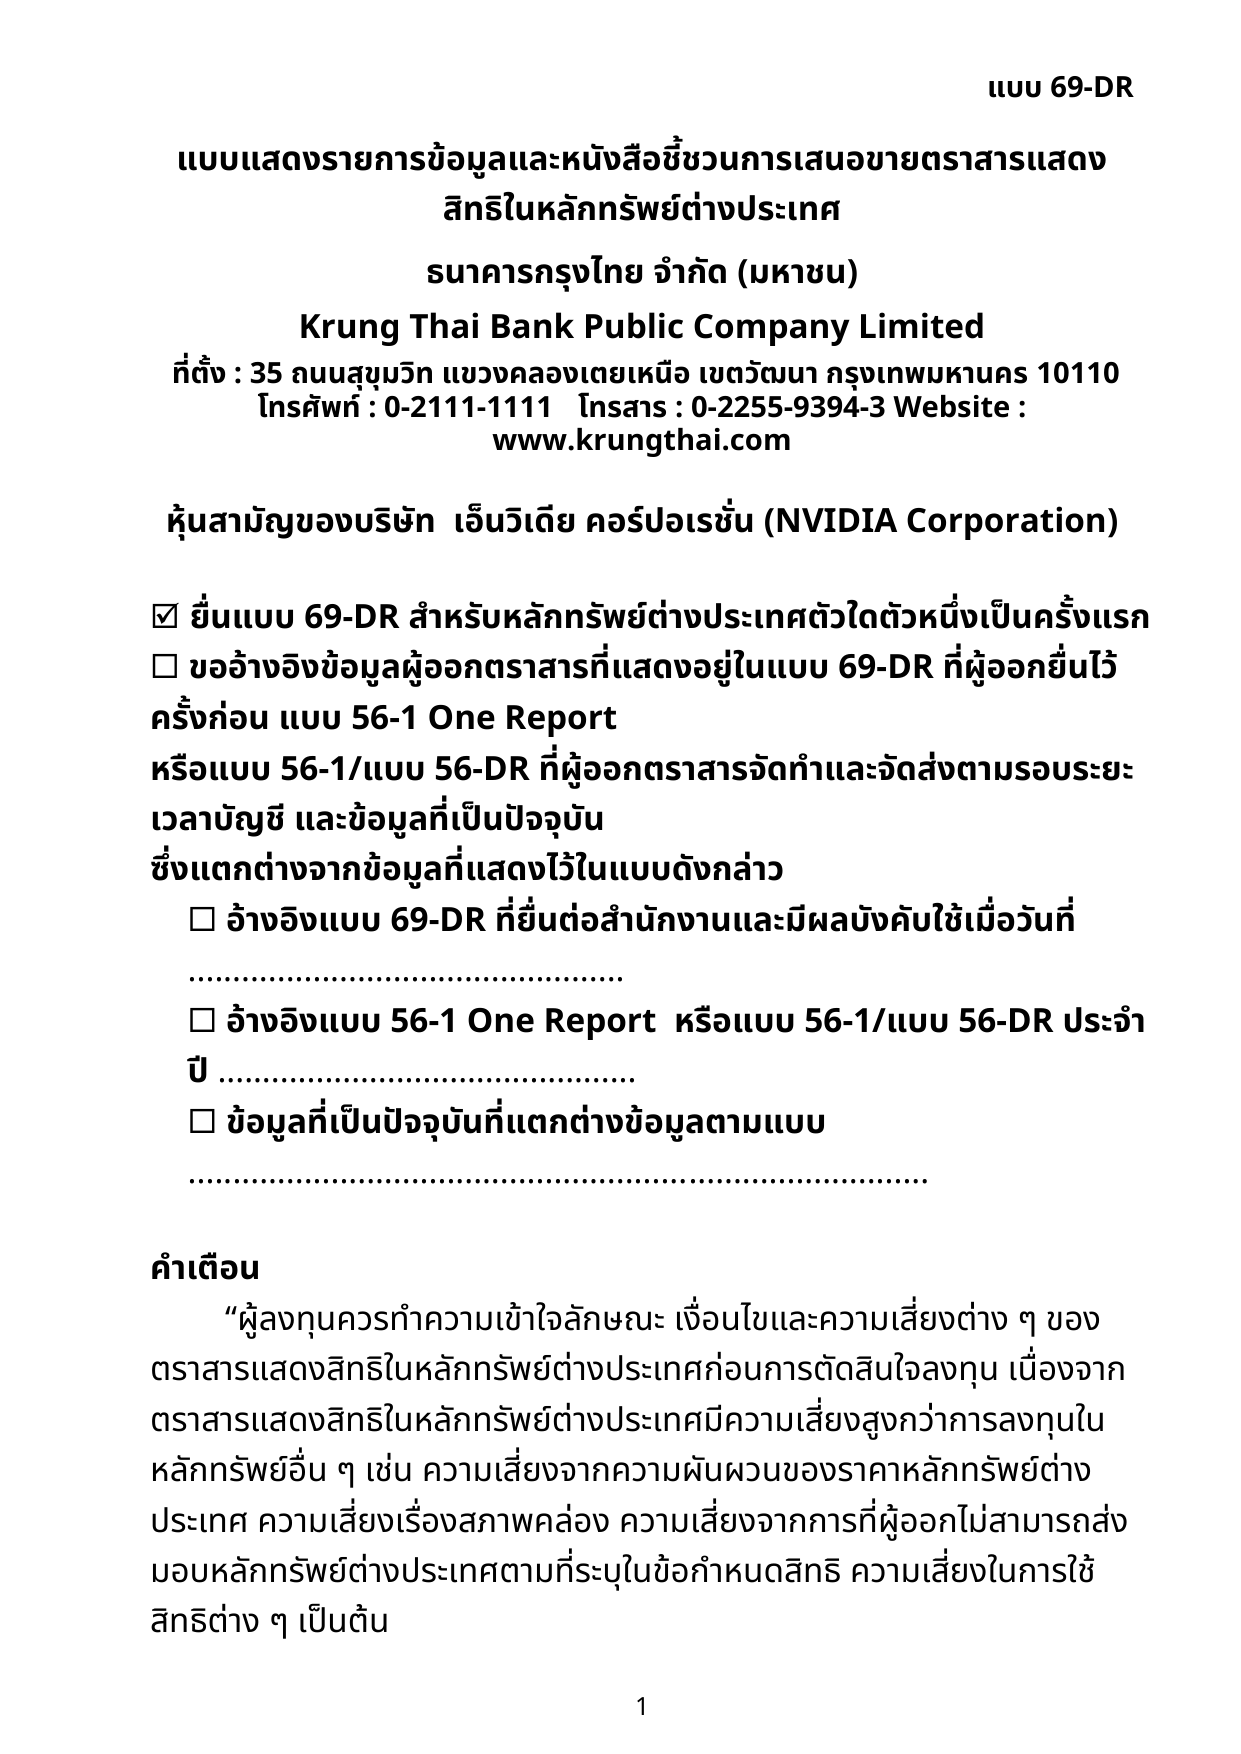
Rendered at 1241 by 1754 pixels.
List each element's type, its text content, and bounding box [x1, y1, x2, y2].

subtitle อ้างอิงแบบ 56-1 One Report หรือแบบ 56-1/แบบ 56-DR ประจำปี ............................................... [187, 997, 1152, 1098]
text แบบแสดงรายการข้อมูลและหนังสือชี้ชวนการเสนอขายตราสารแสดงสิทธิในหลักทรัพย์ต่างประเทศ [150, 135, 1134, 236]
text ข้อมูลที่เป็นปัจจุบันที่แตกต่างข้อมูลตามแบบ ................................................................................... [187, 1098, 1134, 1199]
text “ผู้ลงทุนควรทำความเข้าใจลักษณะ เงื่อนไขและความเสี่ยงต่าง ๆ ของตราสารแสดงสิทธิในหลักทรัพย์ต่างประเทศก่อนการตัดสินใจลงทุน เนื่องจากตราสารแสดงสิทธิในหลักทรัพย์ต่างประเทศมีความเสี่ยงสูงกว่าการลงทุนในหลักทรัพย์อื่น ๆ เช่น ความเสี่ยงจากความผันผวนของราคาหลักทรัพย์ต่างประเทศ ความเสี่ยงเรื่องสภาพคล่อง ความเสี่ยงจากการที่ผู้ออกไม่สามารถส่งมอบหลักทรัพย์ต่างประเทศตามที่ระบุในข้อกำหนดสิทธิ ความเสี่ยงในการใช้สิทธิต่าง ๆ เป็นต้น [150, 1295, 1134, 1648]
subtitle ยื่นแบบ 69-DR สำหรับหลักทรัพย์ต่างประเทศตัวใดตัวหนึ่งเป็นครั้งแรก [150, 592, 1152, 643]
text หุ้นสามัญของบริษัท เอ็นวิเดีย คอร์ปอเรชั่น (NVIDIA Corporation) [150, 496, 1134, 547]
text Krung Thai Bank Public Company Limited [150, 311, 1134, 345]
subtitle ขออ้างอิงข้อมูลผู้ออกตราสารที่แสดงอยู่ในแบบ 69-DR ที่ผู้ออกยื่นไว้ ครั้งก่อน แบบ 56-1 One Report หรือแบบ 56-1/แบบ 56-DR ที่ผู้ออกตราสารจัดทำและจัดส่งตามรอบระยะเวลาบัญชี และข้อมูลที่เป็นปัจจุบัน ซึ่งแตกต่างจากข้อมูลที่แสดงไว้ในแบบดังกล่าว [150, 643, 1152, 896]
text ธนาคารกรุงไทย จำกัด (มหาชน) [150, 248, 1134, 299]
text ที่ตั้ง : 35 ถนนสุขุมวิท แขวงคลองเตยเหนือ เขตวัฒนา กรุงเทพมหานคร 10110 โทรศัพท์ : 0-2111-1111 โทรสาร : 0-2255-9394-3 Website : www.krungthai.com [150, 357, 1134, 457]
subtitle อ้างอิงแบบ 69-DR ที่ยื่นต่อสำนักงานและมีผลบังคับใช้เมื่อวันที่ ................................................. [187, 896, 1152, 997]
text คำเตือน [150, 1244, 1134, 1295]
